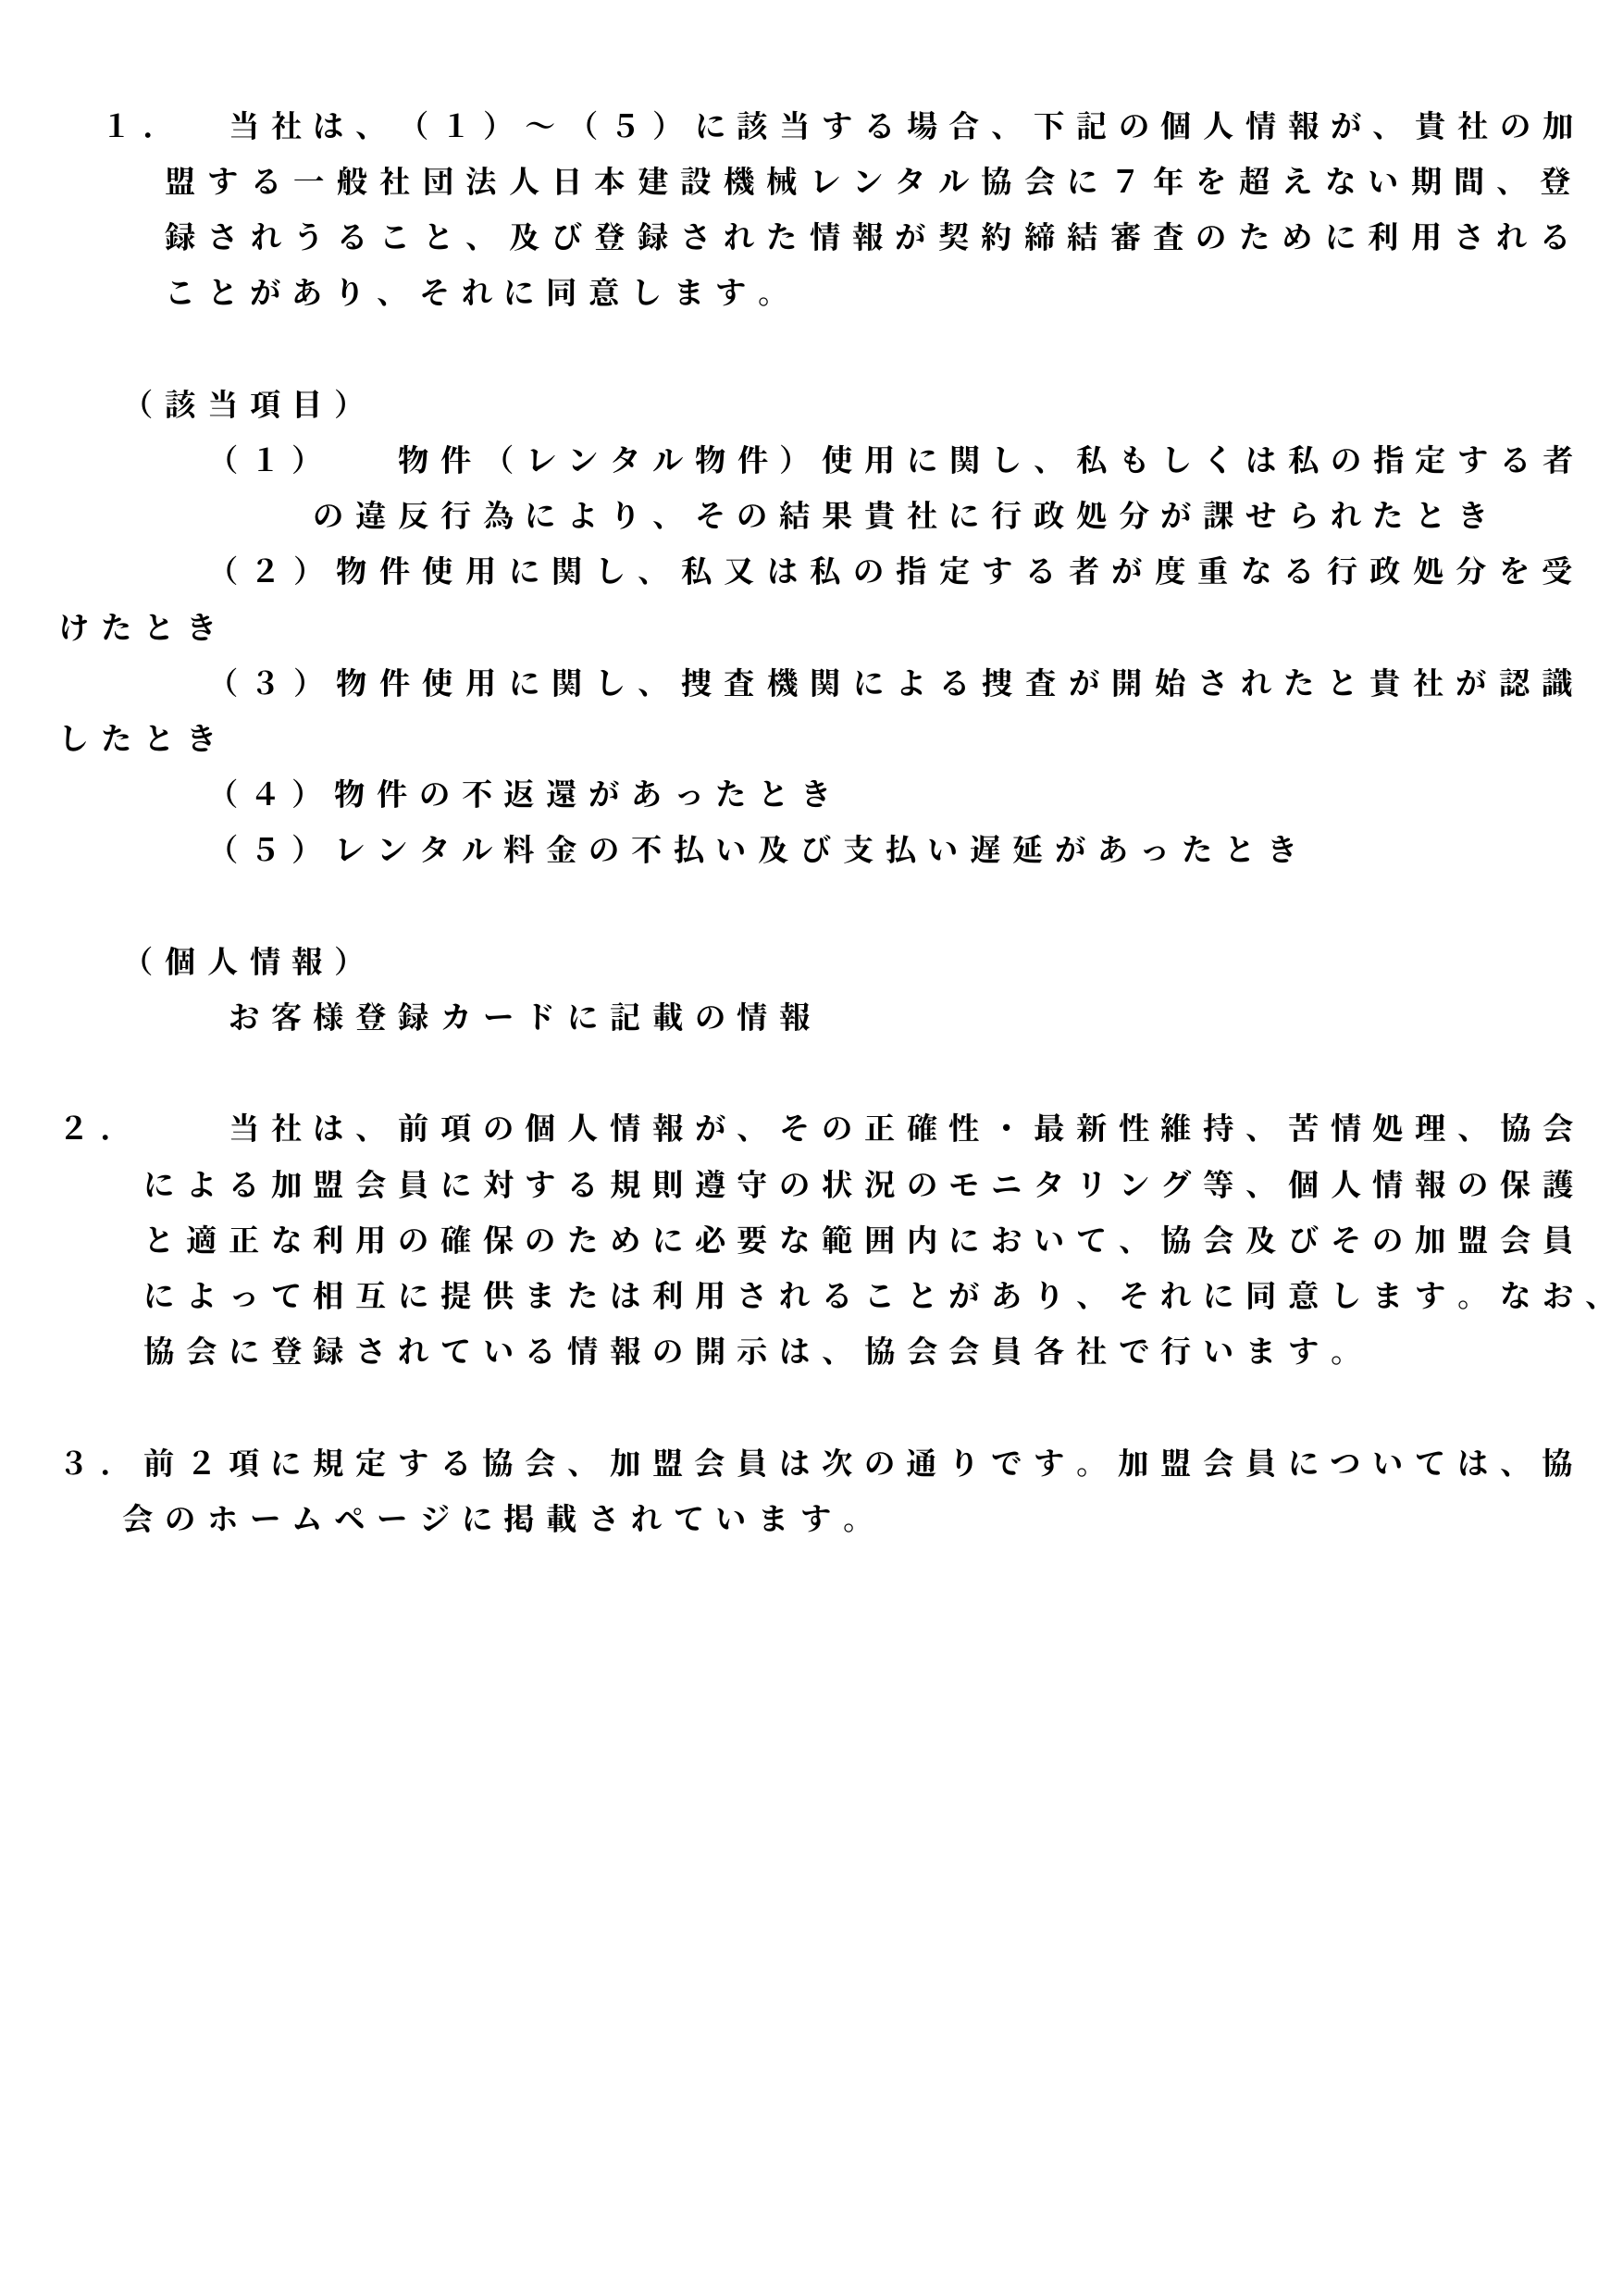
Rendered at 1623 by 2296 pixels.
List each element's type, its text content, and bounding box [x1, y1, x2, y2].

text （２）物件使用に関し、私又は私の指定する者が度重なる行政処分を受けたとき [59, 541, 1586, 653]
text お客様登録カードに記載の情報 [59, 987, 1586, 1043]
text （該当項目） [59, 374, 1586, 430]
text （個人情報） [59, 932, 1586, 987]
text （４）物件の不返還があったとき [59, 764, 1586, 820]
text （３）物件使用に関し、捜査機関による捜査が開始されたと貴社が認識したとき [59, 653, 1586, 764]
text ３．前２項に規定する協会、加盟会員は次の通りです。加盟会員については、協会のホームページに掲載されています。 [59, 1433, 1586, 1545]
list 当社は、（１）～（５）に該当する場合、下記の個人情報が、貴社の加盟する一般社団法人日本建設機械レンタル協会に７年を超えない期間、登録されうること、及び登録された情報が契約締結審査のために利用されることがあり、それに同意します。 [95, 95, 1586, 318]
list 物件（レンタル物件）使用に関し、私もしくは私の指定する者の違反行為により、その結果貴社に行政処分が課せられたとき [191, 430, 1586, 541]
text （５）レンタル料金の不払い及び支払い遅延があったとき [59, 820, 1586, 875]
list 当社は、前項の個人情報が、その正確性・最新性維持、苦情処理、協会による加盟会員に対する規則遵守の状況のモニタリング等、個人情報の保護と適正な利用の確保のために必要な範囲内において、協会及びその加盟会員によって相互に提供または利用されることがあり、それに同意します。なお、協会に登録されている情報の開示は、協会会員各社で行います。 [59, 1098, 1586, 1377]
